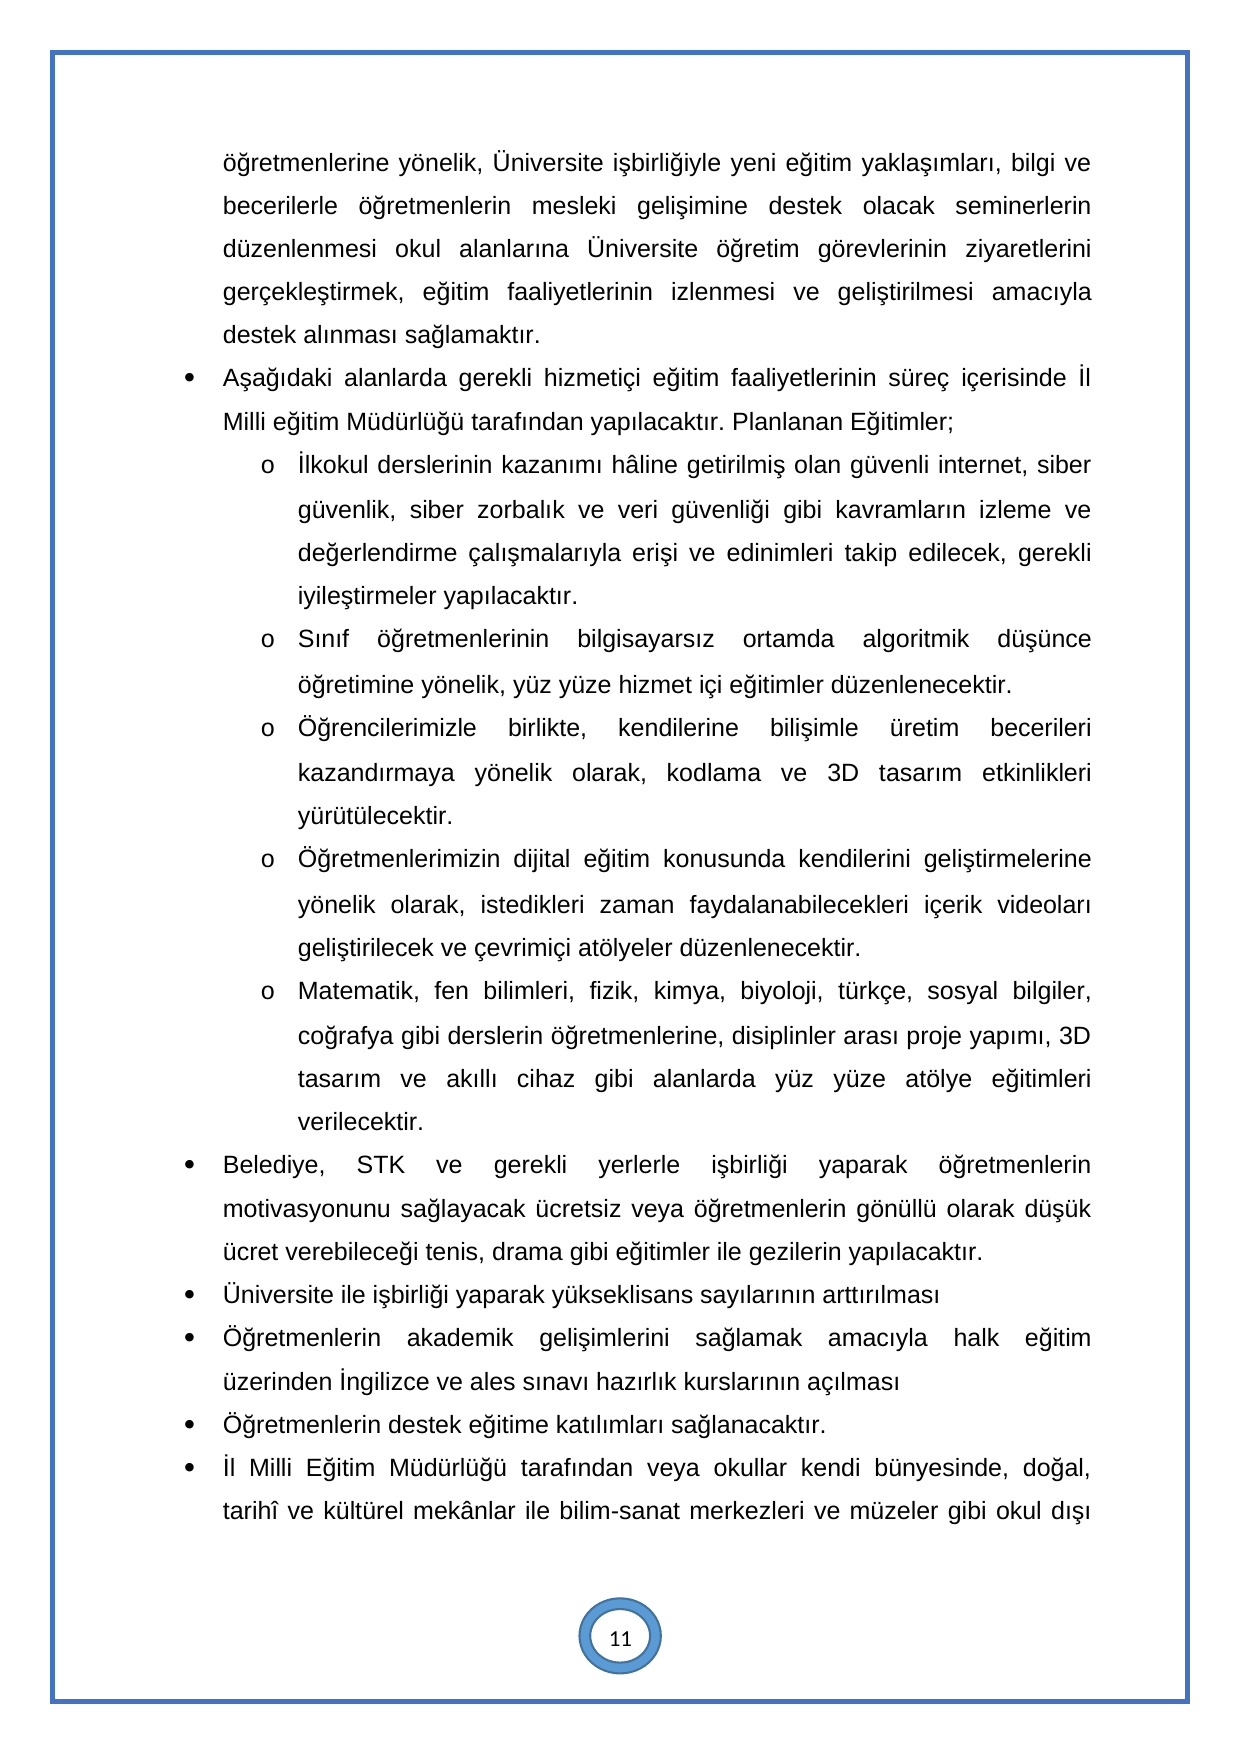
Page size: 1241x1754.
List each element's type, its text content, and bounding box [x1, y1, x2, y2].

list Matematik, fen bilimleri, fizik, kimya, biyoloji, türkçe, sosyal bilgiler, coğrafya gibi derslerin öğretmenlerine, disiplinler arası proje yapımı, 3D tasarım ve akıllı cihaz gibi alanlarda yüz yüze atölye eğitimleri verilecektir. [260, 976, 1093, 1136]
list Öğretmenlerimizin dijital eğitim konusunda kendilerini geliştirmelerine yönelik olarak, istedikleri zaman faydalanabilecekleri içerik videoları geliştirilecek ve çevrimiçi atölyeler düzenlenecektir. [260, 844, 1093, 961]
list Öğrencilerimizle birlikte, kendilerine bilişimle üretim becerileri kazandırmaya yönelik olarak, kodlama ve 3D tasarım etkinlikleri yürütülecektir. [260, 713, 1093, 830]
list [185, 148, 1093, 349]
list Öğretmenlerin akademik gelişimlerini sağlamak amacıyla halk eğitim üzerinden İngilizce ve ales sınavı hazırlık kurslarının açılması [185, 1323, 1093, 1395]
list Öğretmenlerin destek eğitime katılımları sağlanacaktır. [185, 1409, 1093, 1438]
list Belediye, STK ve gerekli yerlerle işbirliği yaparak öğretmenlerin motivasyonunu sağlayacak ücretsiz veya öğretmenlerin gönüllü olarak düşük ücret verebileceği tenis, drama gibi eğitimler ile gezilerin yapılacaktır. [185, 1151, 1093, 1266]
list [185, 1453, 1093, 1525]
list Aşağıdaki alanlarda gerekli hizmetiçi eğitim faaliyetlerinin süreç içerisinde İl Milli eğitim Müdürlüğü tarafından yapılacaktır. Planlanan Eğitimler; [185, 363, 1093, 435]
list Sınıf öğretmenlerinin bilgisayarsız ortamda algoritmik düşünce öğretimine yönelik, yüz yüze hizmet içi eğitimler düzenlenecektir. [260, 624, 1093, 698]
list İlkokul derslerinin kazanımı hâline getirilmiş olan güvenli internet, siber güvenlik, siber zorbalık ve veri güvenliği gibi kavramların izleme ve değerlendirme çalışmalarıyla erişi ve edinimleri takip edilecek, gerekli iyileştirmeler yapılacaktır. [260, 449, 1093, 610]
list Üniversite ile işbirliği yaparak yükseklisans sayılarının arttırılması [185, 1280, 1093, 1309]
